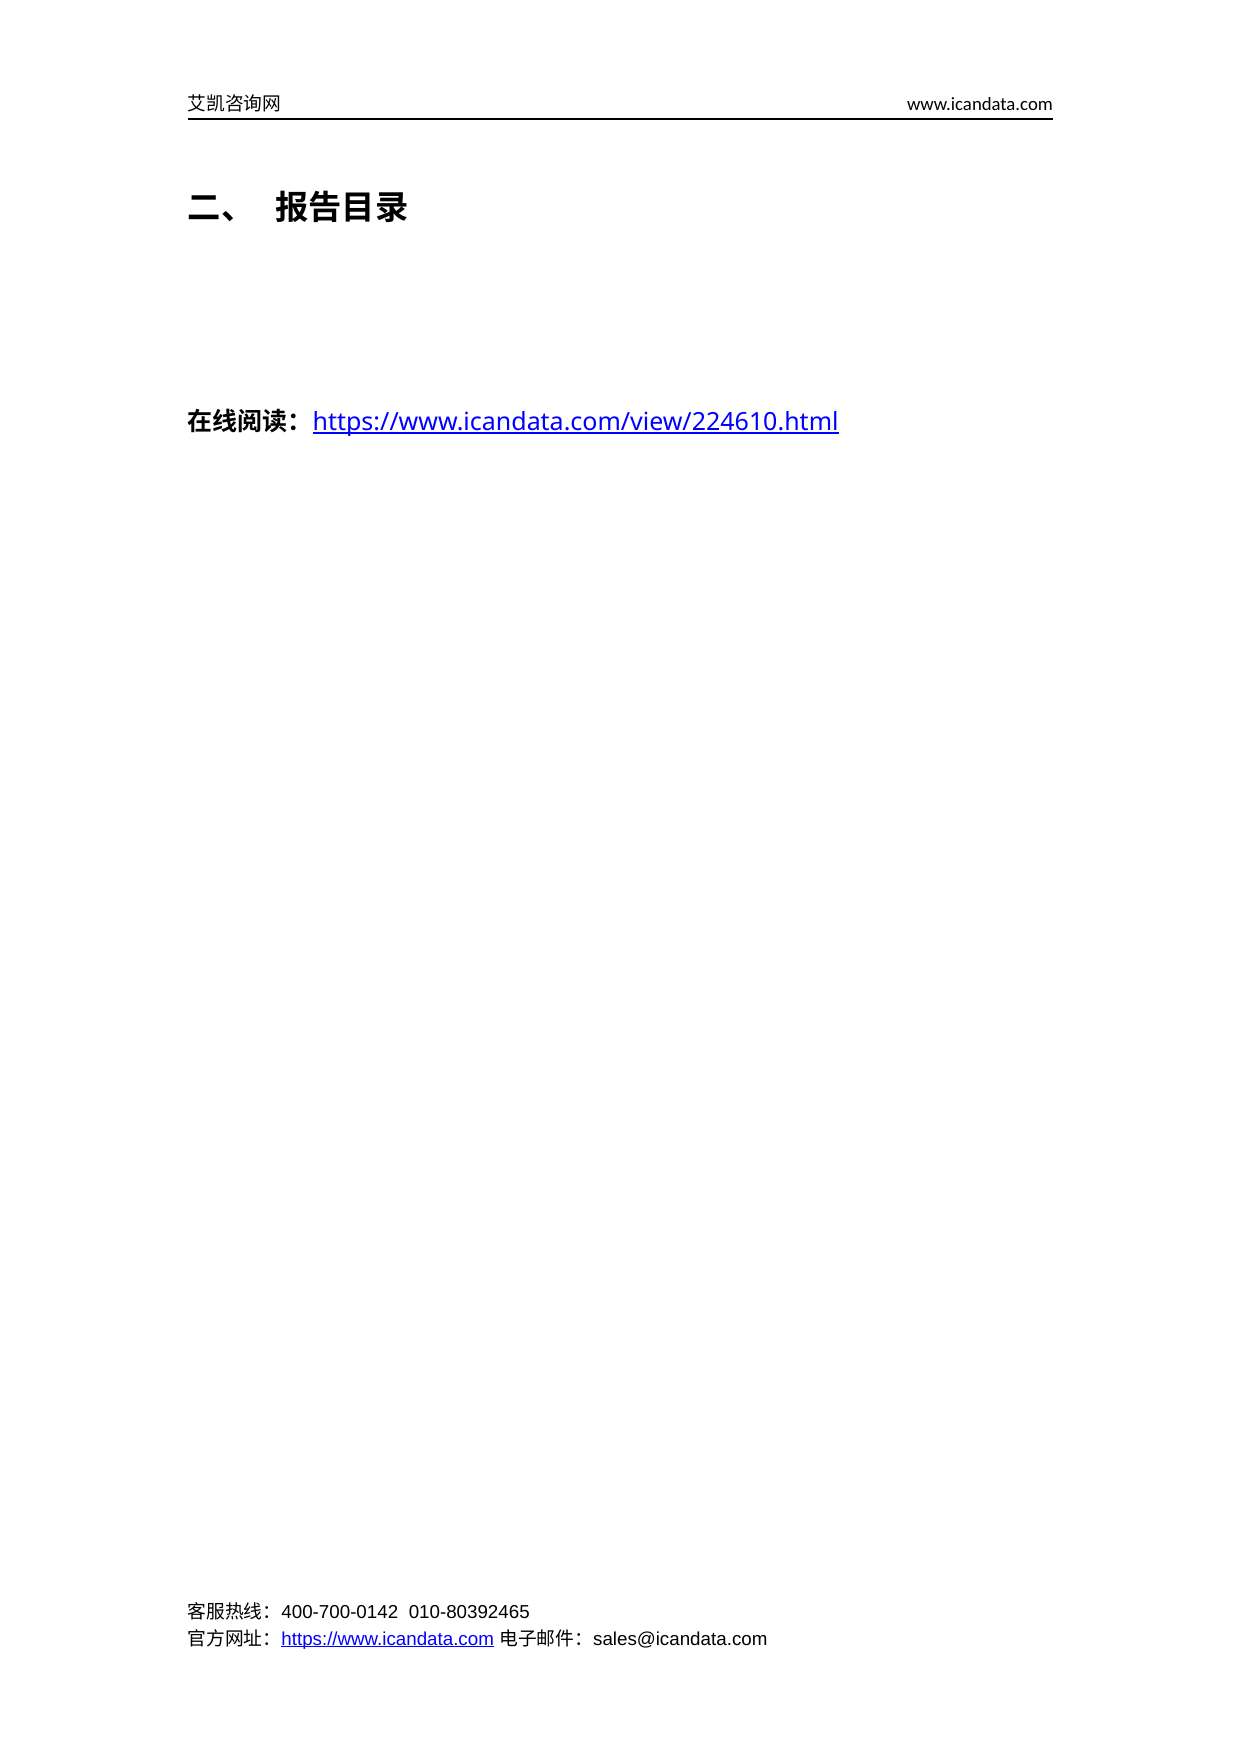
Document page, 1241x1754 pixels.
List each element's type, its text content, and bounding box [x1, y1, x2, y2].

subtitle 报告目录 [187, 172, 1053, 237]
text 在线阅读：https://www.icandata.com/view/224610.html [187, 387, 1053, 452]
